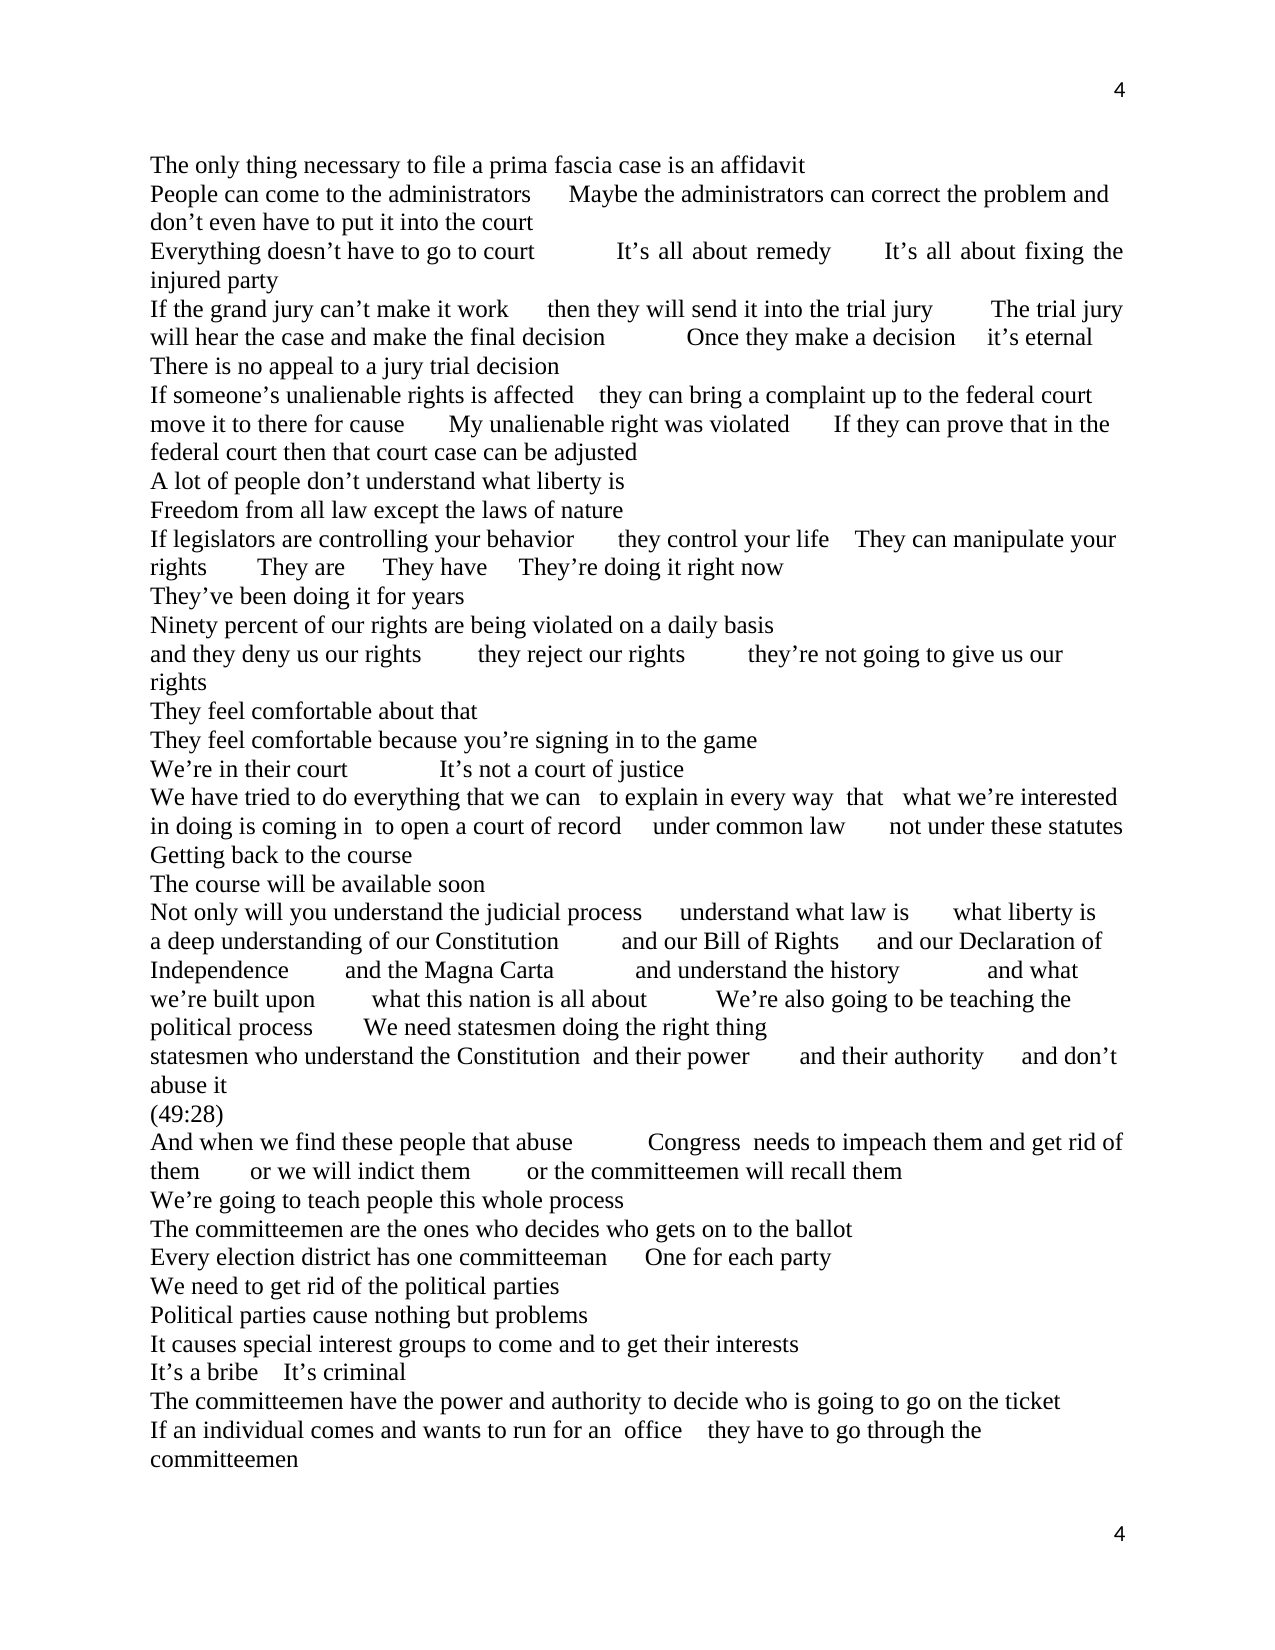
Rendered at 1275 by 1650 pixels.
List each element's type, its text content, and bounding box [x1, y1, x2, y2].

text If an individual comes and wants to run for an office they have to go through the committeemen [150, 1415, 1125, 1472]
text Ninety percent of our rights are being violated on a daily basis [150, 610, 1125, 639]
text Everything doesn’t have to go to court It’s all about remedy It’s all about fixing the injured party [150, 236, 1125, 294]
text They feel comfortable because you’re signing in to the game [150, 725, 1125, 754]
text We need to get rid of the political parties [150, 1271, 1125, 1300]
text Not only will you understand the judicial process understand what law is what liberty is a deep understanding of our Constitution and our Bill of Rights and our Declaration of Independence and the Magna Carta and understand the history and what we’re built upon what this nation is all about We’re also going to be teaching the political process We need statesmen doing the right thing [150, 897, 1125, 1041]
text statesmen who understand the Constitution and their power and their authority and don’t abuse it [150, 1041, 1125, 1099]
text (49:28) And when we find these people that abuse Congress needs to impeach them and get rid of them or we will indict them or the committeemen will recall them [150, 1099, 1125, 1185]
text The committeemen are the ones who decides who gets on to the ballot [150, 1214, 1125, 1242]
text It’s a bribe It’s criminal [150, 1357, 1125, 1386]
text Getting back to the course [150, 840, 1125, 869]
text Political parties cause nothing but problems [150, 1300, 1125, 1329]
text They feel comfortable about that [150, 696, 1125, 725]
text If someone’s unalienable rights is affected they can bring a complaint up to the federal court move it to there for cause My unalienable right was violated If they can prove that in the federal court then that court case can be adjusted [150, 380, 1125, 466]
text They’ve been doing it for years [150, 581, 1125, 610]
text If the grand jury can’t make it work then they will send it into the trial jury The trial jury will hear the case and make the final decision Once they make a decision it’s eternal [150, 294, 1125, 351]
text Freedom from all law except the laws of nature [150, 495, 1125, 524]
text We have tried to do everything that we can to explain in every way that what we’re interested in doing is coming in to open a court of record under common law not under these statutes [150, 782, 1125, 840]
text There is no appeal to a jury trial decision [150, 351, 1125, 380]
text The course will be available soon [150, 869, 1125, 897]
text We’re in their court It’s not a court of justice [150, 754, 1125, 782]
text It causes special interest groups to come and to get their interests [150, 1329, 1125, 1357]
text The committeemen have the power and authority to decide who is going to go on the ticket [150, 1386, 1125, 1415]
text A lot of people don’t understand what liberty is [150, 466, 1125, 495]
text Every election district has one committeeman One for each party [150, 1242, 1125, 1271]
text We’re going to teach people this whole process [150, 1185, 1125, 1214]
text and they deny us our rights they reject our rights they’re not going to give us our rights [150, 639, 1125, 696]
text People can come to the administrators Maybe the administrators can correct the problem and don’t even have to put it into the court [150, 179, 1125, 236]
text The only thing necessary to file a prima fascia case is an affidavit [150, 150, 1125, 179]
text If legislators are controlling your behavior they control your life They can manipulate your rights They are They have They’re doing it right now [150, 524, 1125, 581]
